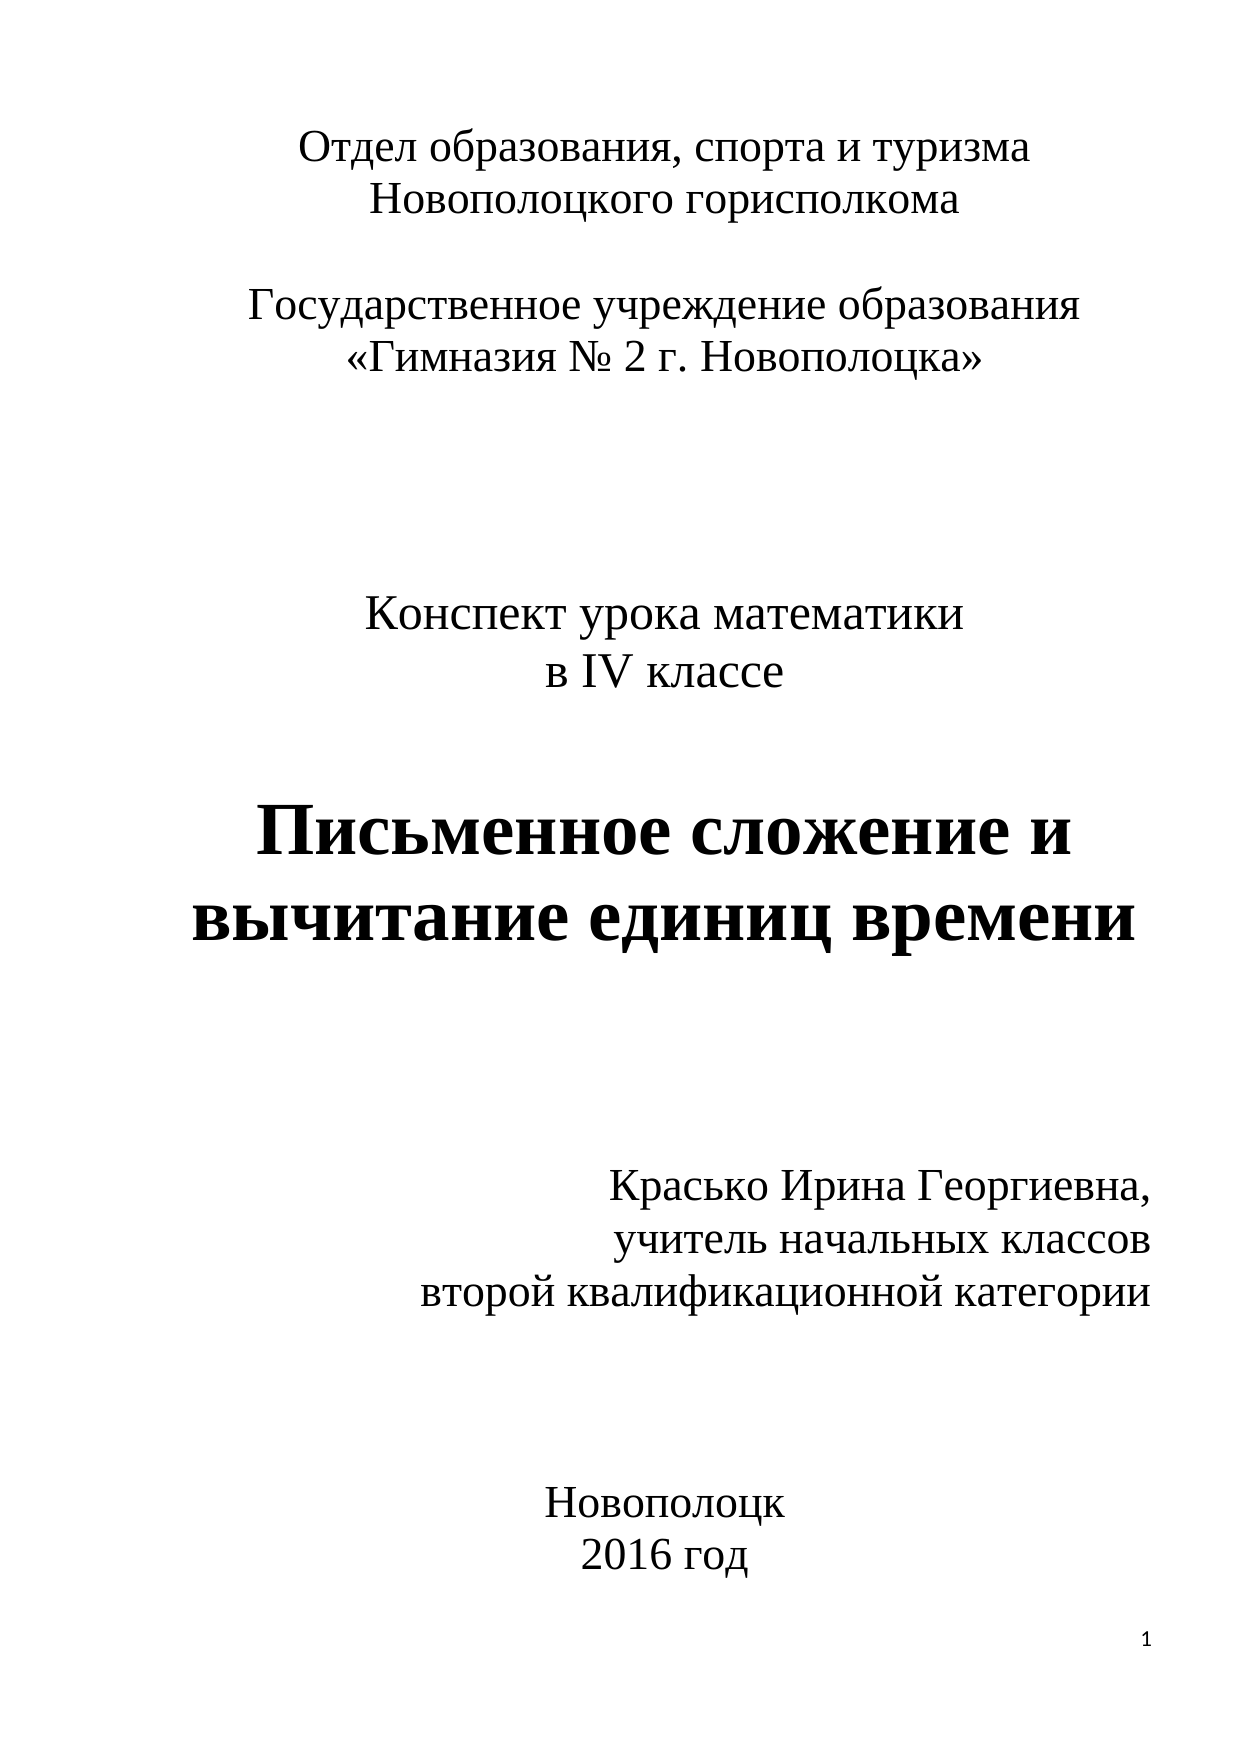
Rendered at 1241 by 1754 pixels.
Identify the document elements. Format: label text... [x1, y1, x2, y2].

text Новополоцкого горисполкома [177, 171, 1152, 223]
text второй квалификационной категории [177, 1263, 1152, 1316]
text Письменное сложение и вычитание единиц времени [177, 784, 1152, 957]
text в IV классе [177, 640, 1152, 698]
text Отдел образования, спорта и туризма [177, 118, 1152, 171]
text 2016 год [177, 1527, 1152, 1579]
text «Гимназия № 2 г. Новополоцка» [177, 329, 1152, 382]
text Новополоцк [177, 1474, 1152, 1527]
text Красько Ирина Георгиевна, [177, 1158, 1152, 1211]
text учитель начальных классов [177, 1211, 1152, 1263]
text Конспект урока математики [177, 583, 1152, 640]
text Государственное учреждение образования [177, 276, 1152, 329]
